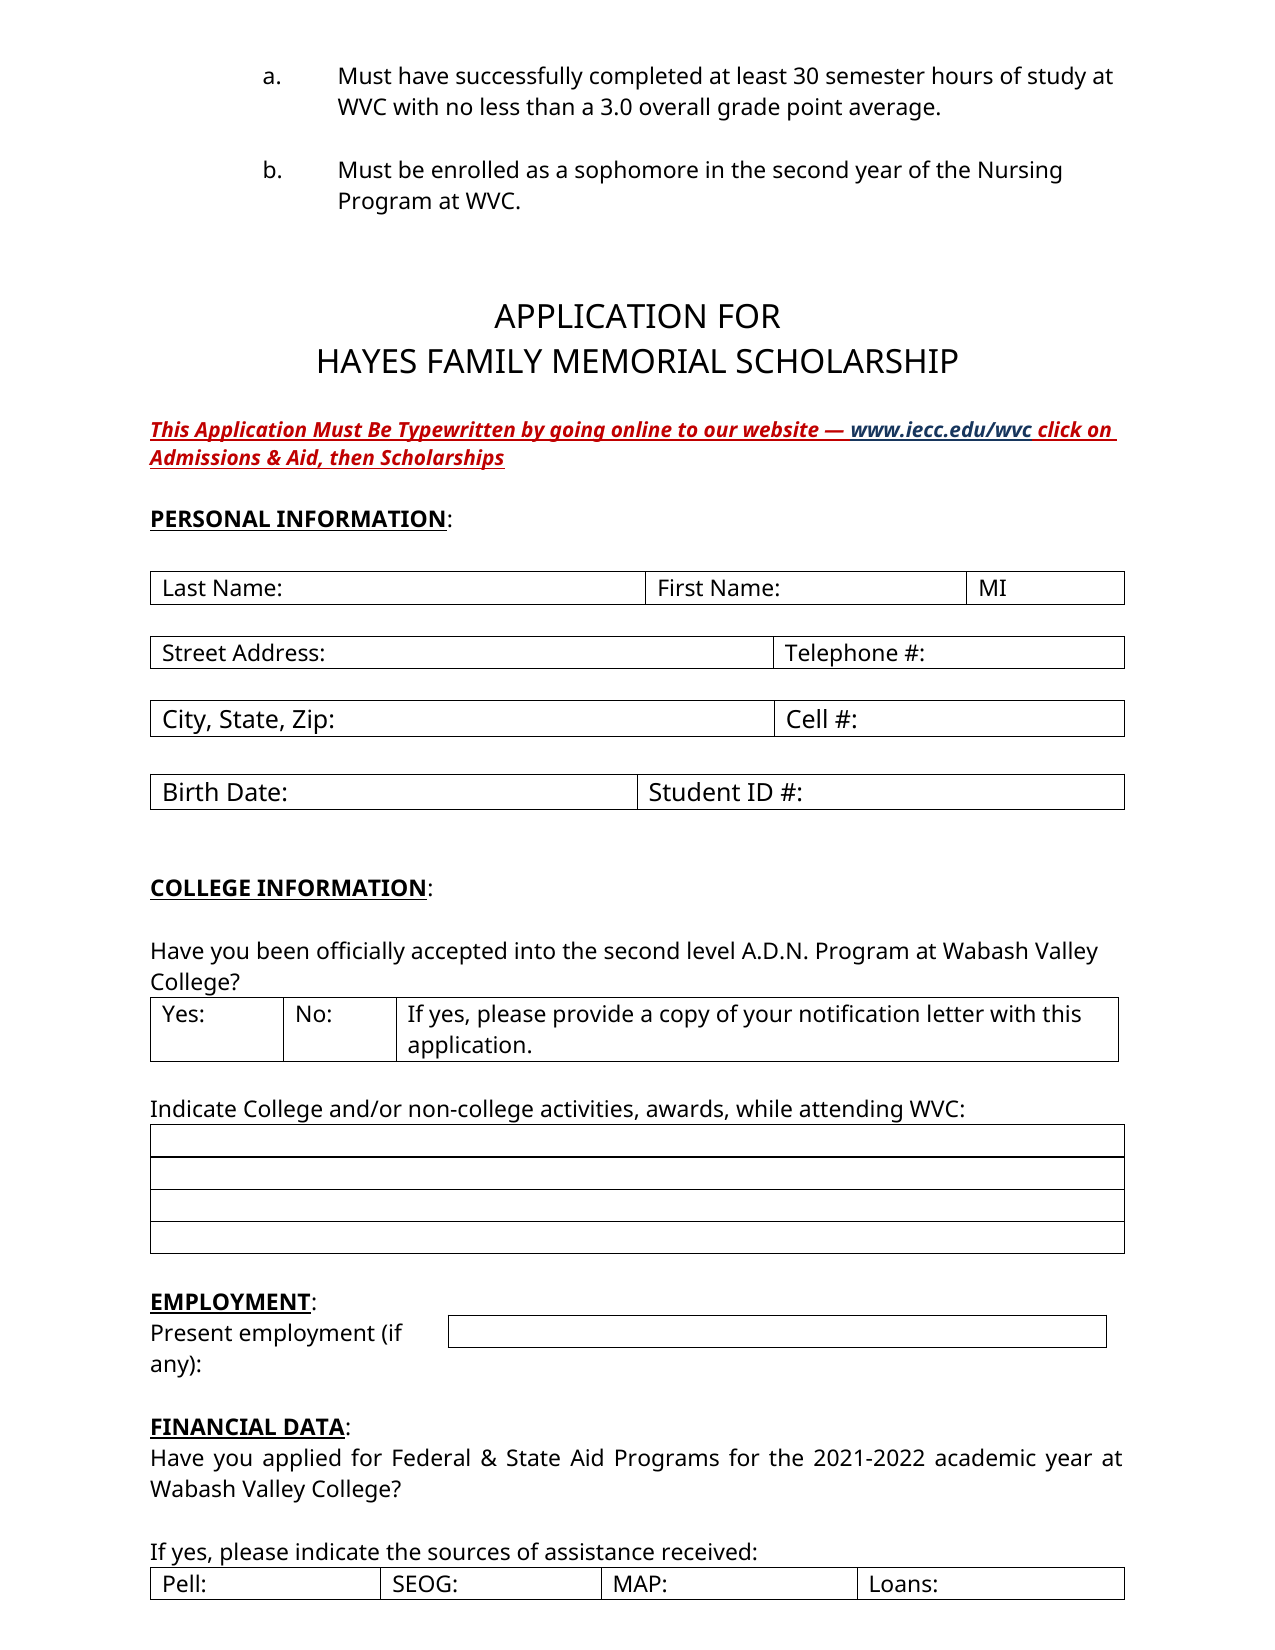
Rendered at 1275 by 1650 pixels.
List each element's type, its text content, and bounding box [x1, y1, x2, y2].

table_header No: [284, 998, 396, 1061]
text Present employment (if any): [150, 1317, 1125, 1379]
table_cell [151, 1190, 1124, 1221]
table_header If yes, please provide a copy of your notification letter with this application. [397, 998, 1118, 1061]
subtitle HAYES FAMILY MEMORIAL SCHOLARSHIP [150, 338, 1125, 384]
table_header Student ID #: [638, 775, 1124, 808]
text This Application Must Be Typewritten by going online to our website — www.iecc.edu/wvc click on Admissions & Aid, then Scholarships [150, 415, 1125, 472]
text COLLEGE INFORMATION: [150, 872, 1125, 903]
text Have you been officially accepted into the second level A.D.N. Program at Wabash Valley College? [150, 934, 1125, 997]
table_header MAP: [602, 1568, 857, 1599]
table_header Street Address: [151, 637, 773, 668]
table_header [449, 1316, 1106, 1347]
table_cell [151, 1222, 1124, 1253]
table_header Telephone #: [774, 637, 1124, 668]
table_header Yes: [151, 998, 283, 1061]
text FINANCIAL DATA: [150, 1411, 1125, 1442]
text APPLICATION FOR [150, 293, 1125, 338]
table_header First Name: [646, 572, 966, 603]
list Must have successfully completed at least 30 semester hours of study at WVC with no less than a 3.0 overall grade point average. [262, 60, 1125, 122]
text EMPLOYMENT: [150, 1286, 1125, 1317]
table_header MI [967, 572, 1124, 603]
table_header Cell #: [775, 701, 1124, 736]
list Must be enrolled as a sophomore in the second year of the Nursing Program at WVC. [262, 154, 1125, 216]
table_header SEOG: [381, 1568, 601, 1599]
table_header Last Name: [151, 572, 645, 603]
text Have you applied for Federal & State Aid Programs for the 2021-2022 academic year at Wabash Valley College? [150, 1442, 1125, 1504]
table_header Birth Date: [151, 775, 637, 808]
text Indicate College and/or non-college activities, awards, while attending WVC: [150, 1093, 1125, 1124]
table_header [151, 1125, 1124, 1156]
table_header Loans: [858, 1568, 1124, 1599]
table_header Pell: [151, 1568, 380, 1599]
table_header City, State, Zip: [151, 701, 774, 736]
text PERSONAL INFORMATION: [150, 503, 1125, 534]
text If yes, please indicate the sources of assistance received: [150, 1536, 1125, 1567]
table_cell [151, 1158, 1124, 1189]
